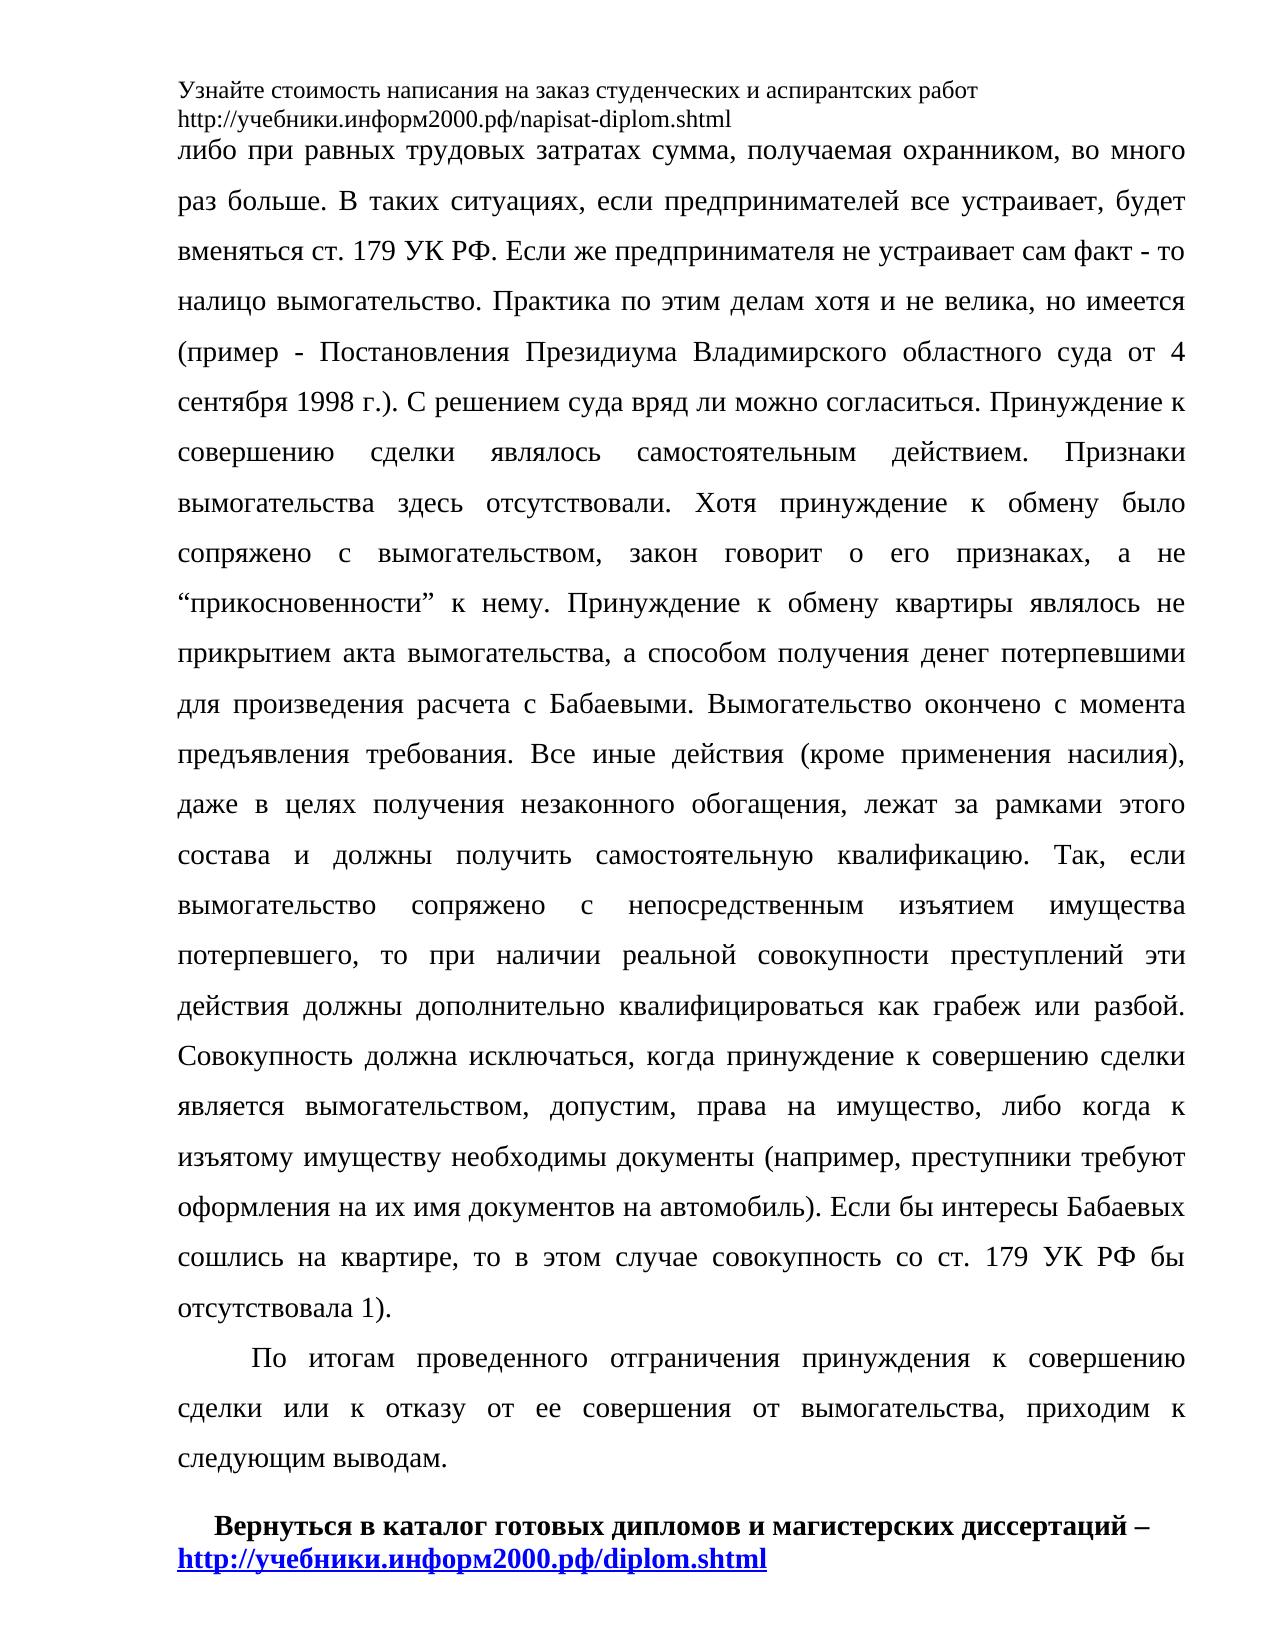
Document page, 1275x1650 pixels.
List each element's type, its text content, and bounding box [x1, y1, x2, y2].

text По итогам проведенного отграничения принуждения к совершению сделки или к отказу от ее совершения от вымогательства, приходим к следующим выводам. [177, 1340, 1186, 1474]
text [177, 132, 1186, 1323]
